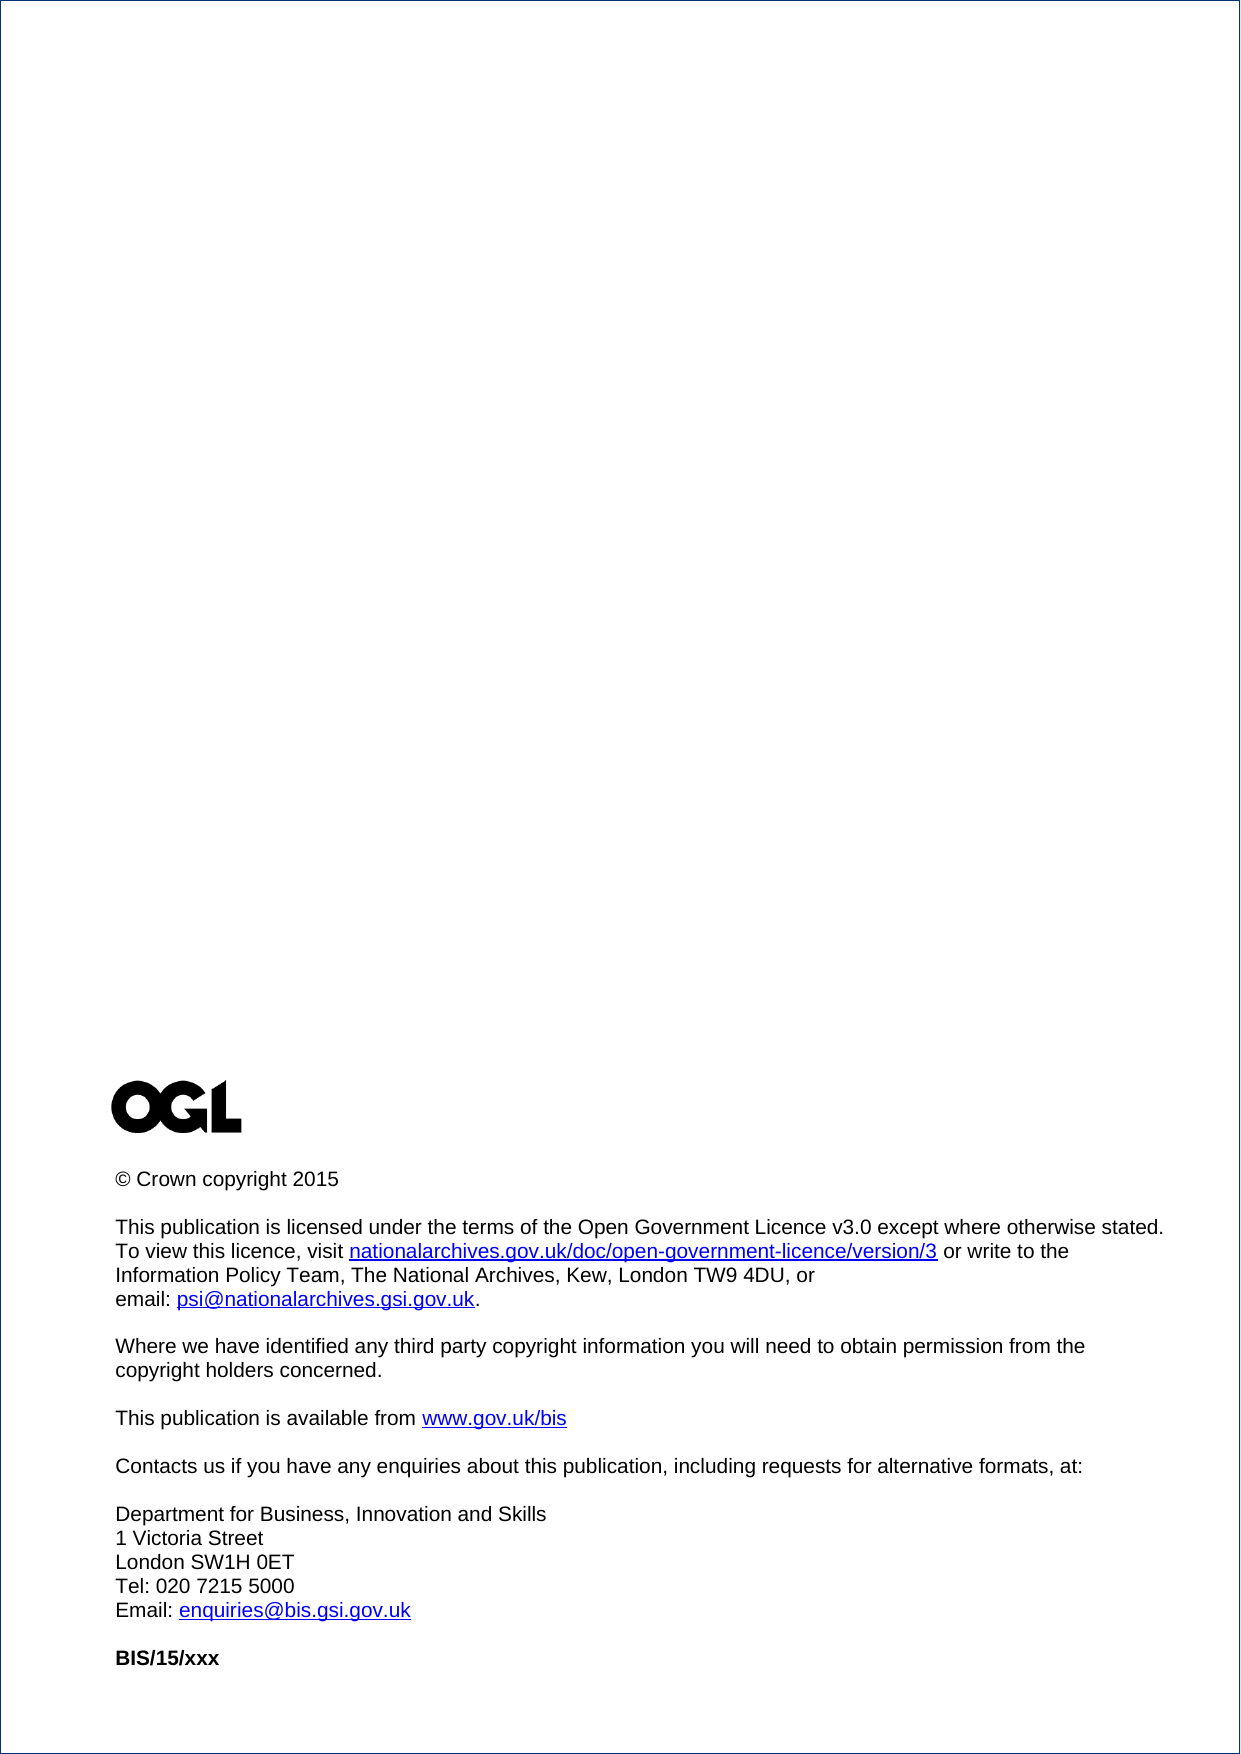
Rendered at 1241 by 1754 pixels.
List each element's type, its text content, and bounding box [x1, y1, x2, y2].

picture [111, 1080, 242, 1133]
text Email: enquiries@bis.gsi.gov.uk [115, 1598, 1169, 1622]
text Contacts us if you have any enquiries about this publication, including requests for alternative formats, at: [115, 1454, 1169, 1478]
text © Crown copyright 2015 [115, 1167, 1169, 1191]
text This publication is available from www.gov.uk/bis [115, 1406, 1169, 1430]
text 1 Victoria Street [115, 1526, 1169, 1550]
text London SW1H 0ET [115, 1550, 1169, 1574]
text This publication is licensed under the terms of the Open Government Licence v3.0 except where otherwise stated. To view this licence, visit nationalarchives.gov.uk/doc/open-government-licence/version/3 or write to the Information Policy Team, The National Archives, Kew, London TW9 4DU, or email: psi@nationalarchives.gsi.gov.uk. [115, 1214, 1169, 1310]
text BIS/15/xxx [115, 1646, 1169, 1670]
text Department for Business, Innovation and Skills [115, 1502, 1169, 1526]
text Tel: 020 7215 5000 [115, 1574, 1169, 1598]
text Where we have identified any third party copyright information you will need to obtain permission from the copyright holders concerned. [115, 1334, 1169, 1382]
